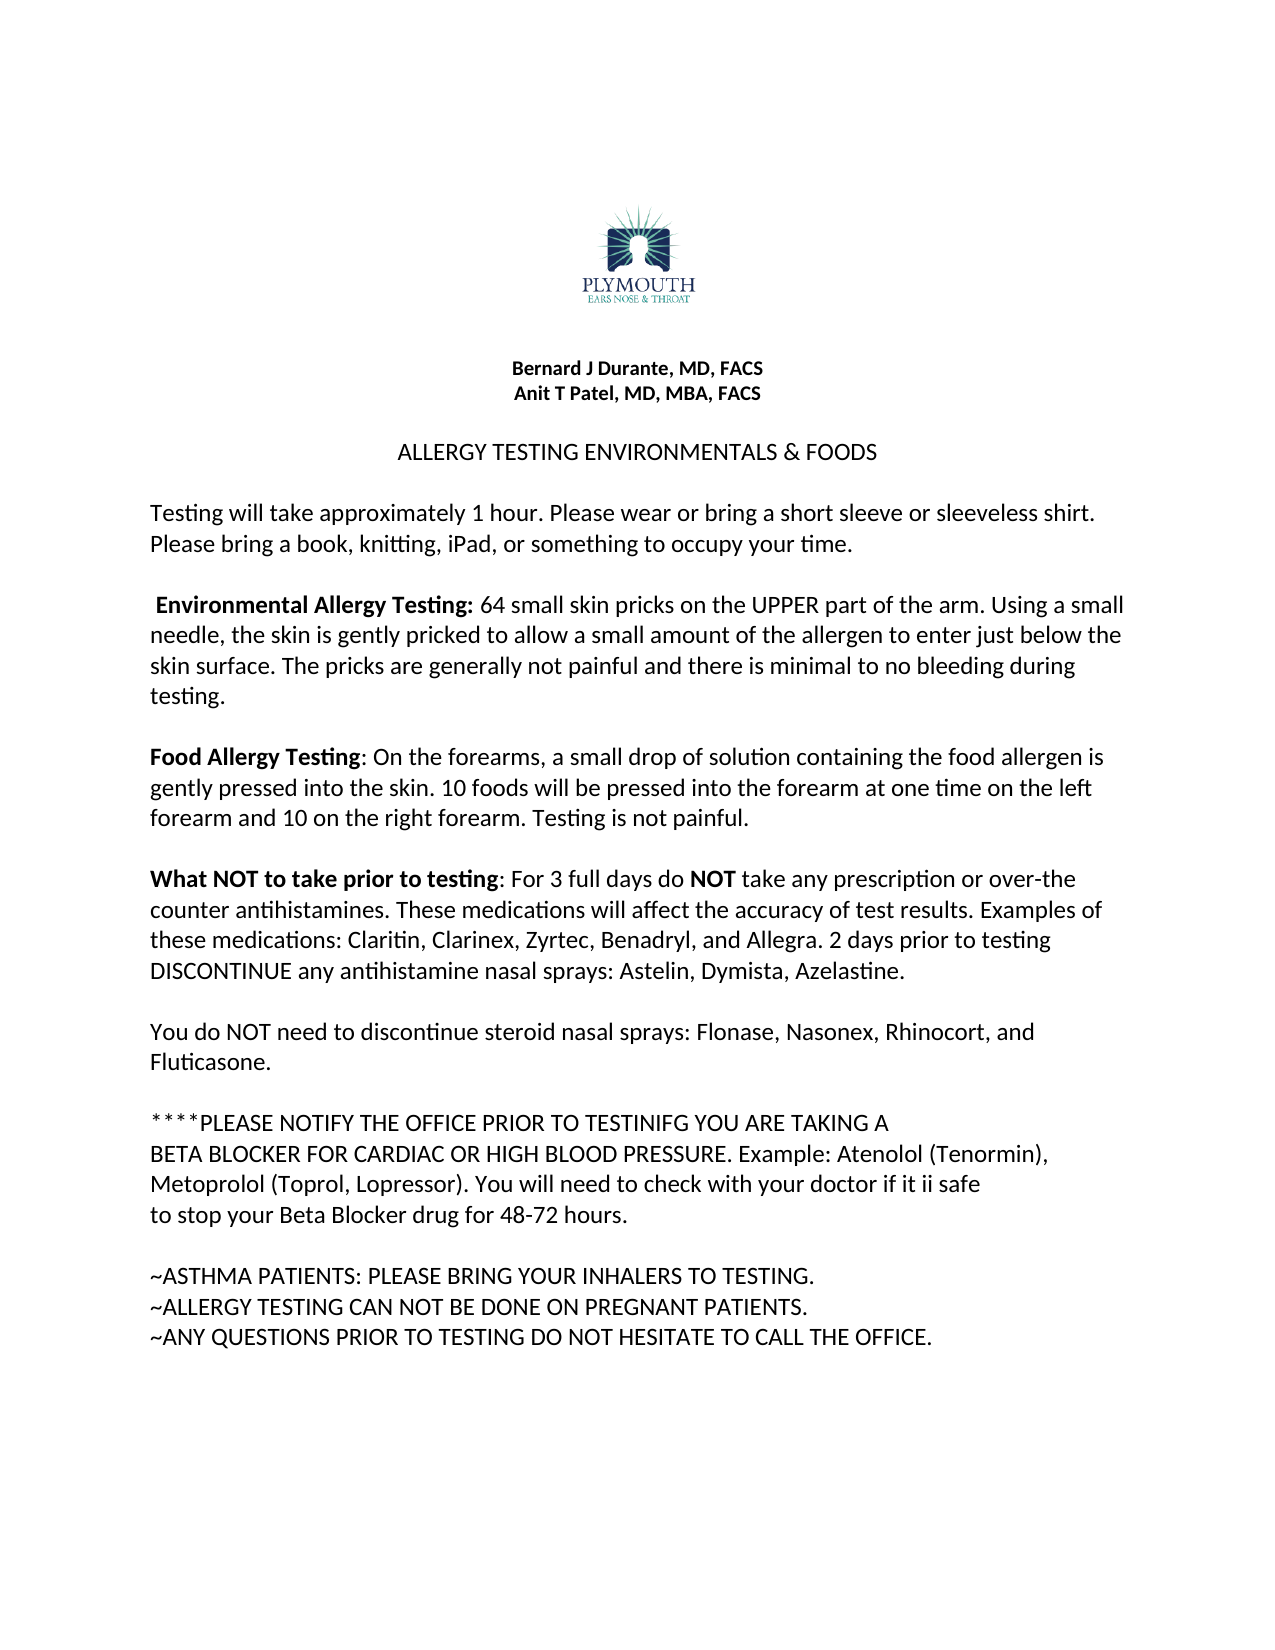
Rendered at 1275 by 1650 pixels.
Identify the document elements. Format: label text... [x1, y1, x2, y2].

text Fluticasone. [150, 1047, 1125, 1077]
text ****PLEASE NOTIFY THE OFFICE PRIOR TO TESTINIFG YOU ARE TAKING A [150, 1108, 1125, 1138]
text BETA BLOCKER FOR CARDIAC OR HIGH BLOOD PRESSURE. Example: Atenolol (Tenormin), Metoprolol (Toprol, Lopressor). You will need to check with your doctor if it ii safe [150, 1138, 1125, 1199]
text ~ALLERGY TESTING CAN NOT BE DONE ON PREGNANT PATIENTS. [150, 1291, 1125, 1321]
text What NOT to take prior to testing: For 3 full days do NOT take any prescription or over-the counter antihistamines. These medications will affect the accuracy of test results. Examples of [150, 863, 1125, 924]
text Bernard J Durante, MD, FACS [150, 355, 1125, 380]
text Environmental Allergy Testing: 64 small skin pricks on the UPPER part of the arm. Using a small needle, the skin is gently pricked to allow a small amount of the allergen to enter just below the skin surface. The pricks are generally not painful and there is minimal to no bleeding during testing. [150, 589, 1125, 711]
text You do NOT need to discontinue steroid nasal sprays: Flonase, Nasonex, Rhinocort, and [150, 1016, 1125, 1047]
text ~ASTHMA PATIENTS: PLEASE BRING YOUR INHALERS TO TESTING. [150, 1260, 1125, 1291]
text these medications: Claritin, Clarinex, Zyrtec, Benadryl, and Allegra. 2 days prior to testing DISCONTINUE any antihistamine nasal sprays: Astelin, Dymista, Azelastine. [150, 924, 1125, 986]
text Anit T Patel, MD, MBA, FACS [150, 380, 1125, 406]
text ALLERGY TESTING ENVIRONMENTALS & FOODS [150, 436, 1125, 467]
text Testing will take approximately 1 hour. Please wear or bring a short sleeve or sleeveless shirt. [150, 497, 1125, 528]
text to stop your Beta Blocker drug for 48-72 hours. [150, 1199, 1125, 1230]
text forearm and 10 on the right forearm. Testing is not painful. [150, 802, 1125, 833]
text ~ANY QUESTIONS PRIOR TO TESTING DO NOT HESITATE TO CALL THE OFFICE. [150, 1321, 1125, 1352]
text Food Allergy Testing: On the forearms, a small drop of solution containing the food allergen is [150, 741, 1125, 772]
text gently pressed into the skin. 10 foods will be pressed into the forearm at one time on the left [150, 772, 1125, 802]
text Please bring a book, knitting, iPad, or something to occupy your time. [150, 528, 1125, 558]
